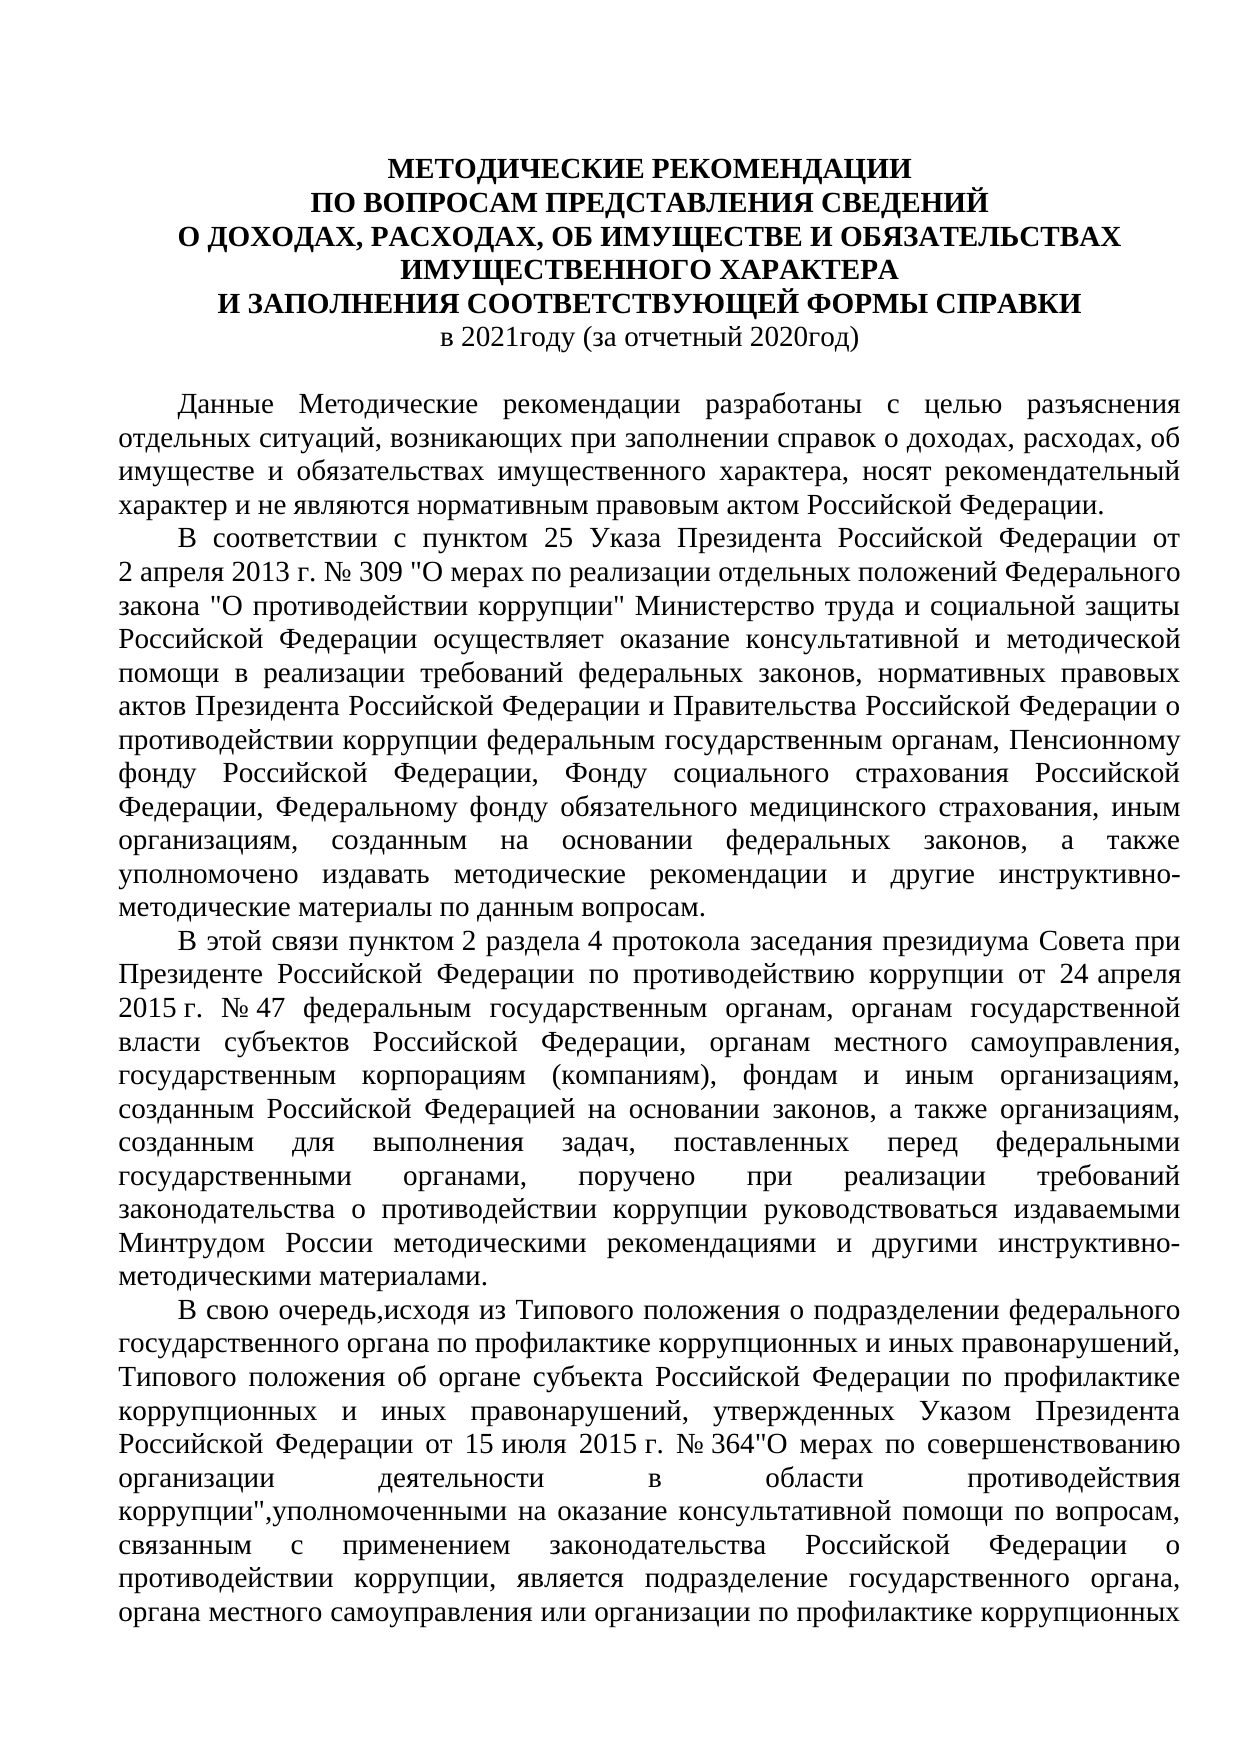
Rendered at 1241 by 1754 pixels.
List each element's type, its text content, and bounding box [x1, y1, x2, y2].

text МЕТОДИЧЕСКИЕ РЕКОМЕНДАЦИИ [118, 152, 1181, 185]
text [118, 1292, 1181, 1627]
text в 2021году (за отчетный 2020год) [118, 319, 1181, 353]
text В этой связи пунктом 2 раздела 4 протокола заседания президиума Совета при Президенте Российской Федерации по противодействию коррупции от 24 апреля 2015 г. № 47 федеральным государственным органам, органам государственной власти субъектов Российской Федерации, органам местного самоуправления, государственным корпорациям (компаниям), фондам и иным организациям, созданным Российской Федерацией на основании законов, а также организациям, созданным для выполнения задач, поставленных перед федеральными государственными органами, поручено при реализации требований законодательства о противодействии коррупции руководствоваться издаваемыми Минтрудом России методическими рекомендациями и другими инструктивно-методическими материалами. [118, 923, 1181, 1292]
text ПО ВОПРОСАМ ПРЕДСТАВЛЕНИЯ СВЕДЕНИЙ [118, 185, 1181, 219]
text И ЗАПОЛНЕНИЯ СООТВЕТСТВУЮЩЕЙ ФОРМЫ СПРАВКИ [118, 286, 1181, 319]
text В соответствии с пунктом 25 Указа Президента Российской Федерации от 2 апреля 2013 г. № 309 "О мерах по реализации отдельных положений Федерального закона "О противодействии коррупции" Министерство труда и социальной защиты Российской Федерации осуществляет оказание консультативной и методической помощи в реализации требований федеральных законов, нормативных правовых актов Президента Российской Федерации и Правительства Российской Федерации о противодействии коррупции федеральным государственным органам, Пенсионному фонду Российской Федерации, Фонду социального страхования Российской Федерации, Федеральному фонду обязательного медицинского страхования, иным организациям, созданным на основании федеральных законов, а также уполномочено издавать методические рекомендации и другие инструктивно-методические материалы по данным вопросам. [118, 521, 1181, 923]
text Данные Методические рекомендации разработаны с целью разъяснения отдельных ситуаций, возникающих при заполнении справок о доходах, расходах, об имуществе и обязательствах имущественного характера, носят рекомендательный характер и не являются нормативным правовым актом Российской Федерации. [118, 386, 1181, 521]
text О ДОХОДАХ, РАСХОДАХ, ОБ ИМУЩЕСТВЕ И ОБЯЗАТЕЛЬСТВАХ ИМУЩЕСТВЕННОГО ХАРАКТЕРА [118, 219, 1181, 286]
